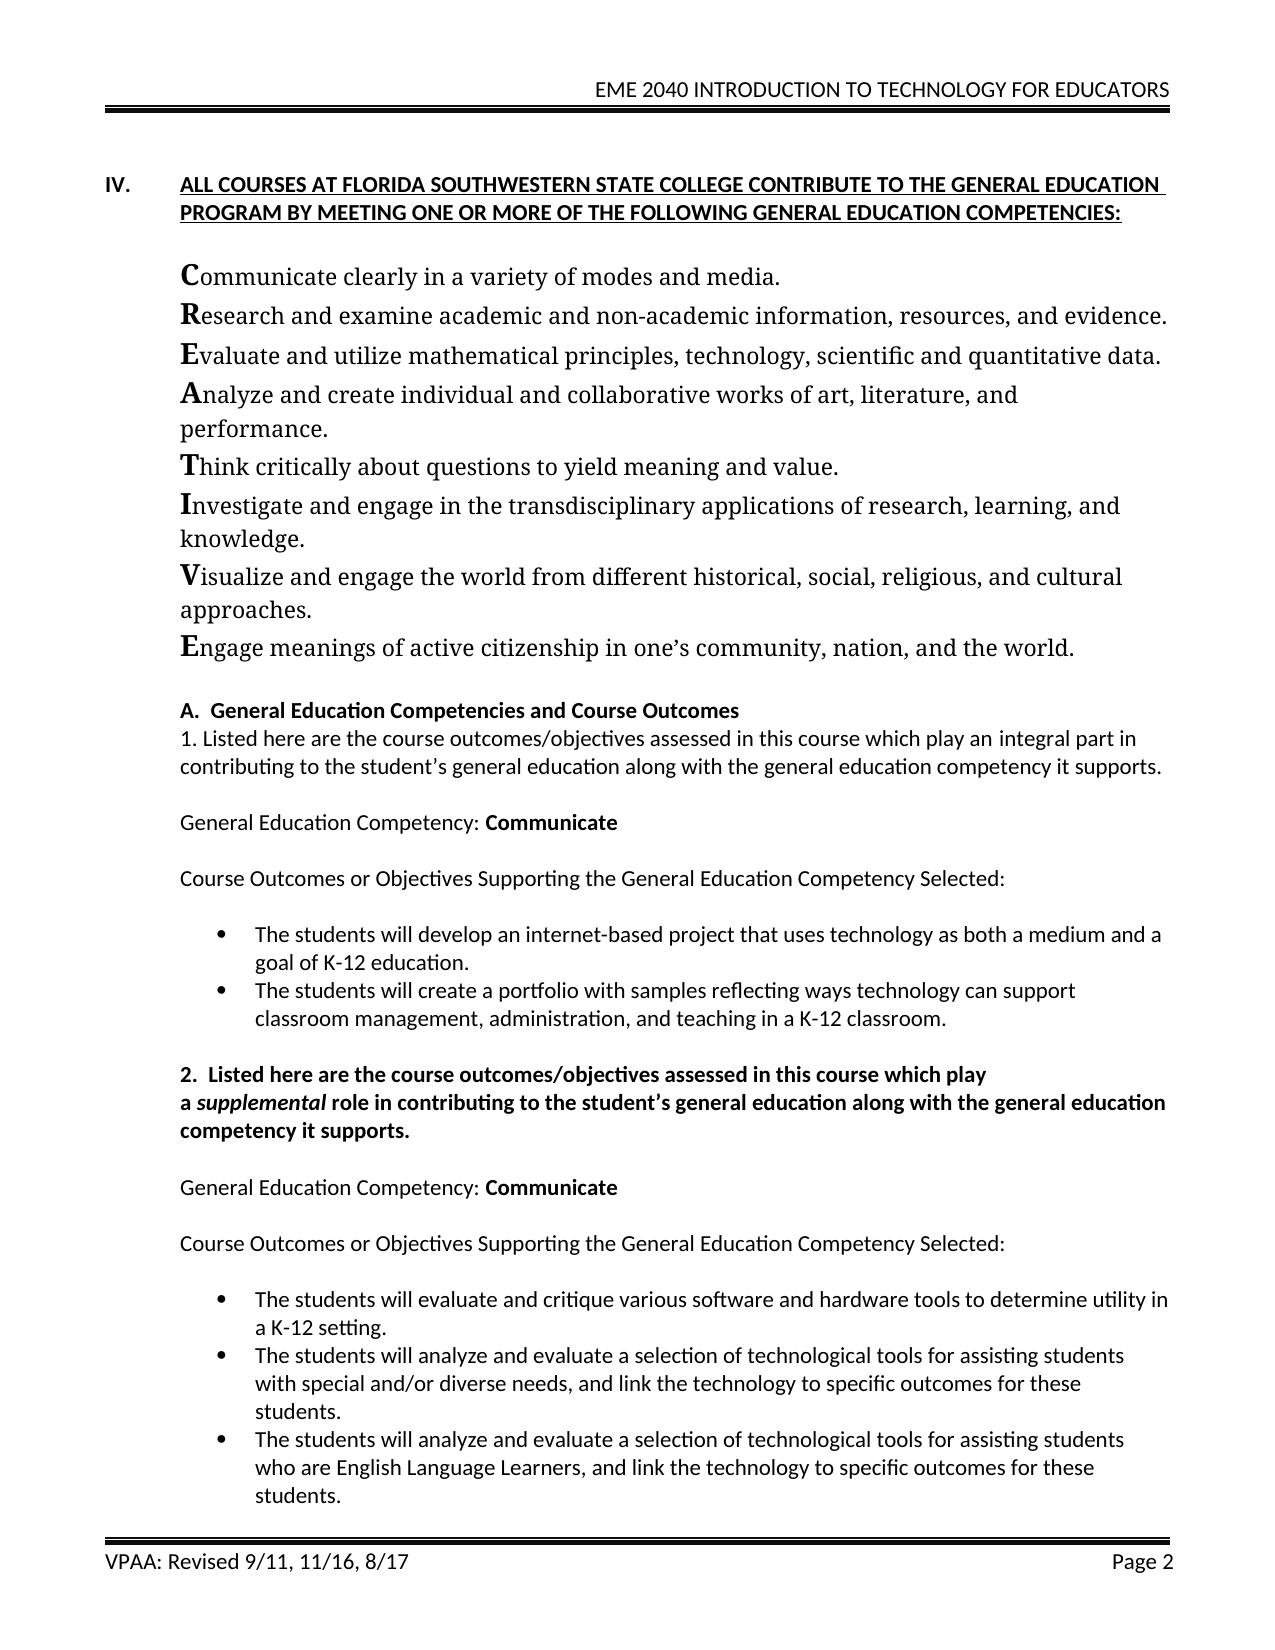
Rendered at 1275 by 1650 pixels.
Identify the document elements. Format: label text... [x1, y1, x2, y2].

text Analyze and create individual and collaborative works of art, literature, and performance. [180, 373, 1170, 444]
text Investigate and engage in the transdisciplinary applications of research, learning, and knowledge. [180, 483, 1170, 554]
text Research and examine academic and non-academic information, resources, and evidence. [180, 293, 1170, 333]
list The students will analyze and evaluate a selection of technological tools for assisting students with special and/or diverse needs, and link the technology to specific outcomes for these students. [217, 1341, 1170, 1425]
text 2. Listed here are the course outcomes/objectives assessed in this course which play a supplemental role in contributing to the student’s general education along with the general education competency it supports. [180, 1061, 1170, 1144]
list The students will develop an internet-based project that uses technology as both a medium and a goal of K-12 education. [217, 920, 1170, 976]
text Course Outcomes or Objectives Supporting the General Education Competency Selected: [105, 1229, 1170, 1257]
list All courses at Florida SouthWestern State College contribute to the general education program by meeting one or more of the following general education competencies: [105, 170, 1170, 226]
text Course Outcomes or Objectives Supporting the General Education Competency Selected: [105, 864, 1170, 892]
text 1. Listed here are the course outcomes/objectives assessed in this course which play an integral part in contributing to the student’s general education along with the general education competency it supports. [180, 724, 1170, 780]
text General Education Competency: Communicate [105, 1173, 1170, 1201]
text Think critically about questions to yield meaning and value. [180, 444, 1170, 483]
text Evaluate and utilize mathematical principles, technology, scientific and quantitative data. [180, 333, 1170, 373]
text Communicate clearly in a variety of modes and media. [180, 254, 1170, 293]
text A. General Education Competencies and Course Outcomes [105, 696, 1170, 724]
list The students will evaluate and critique various software and hardware tools to determine utility in a K-12 setting. [217, 1285, 1170, 1341]
list The students will create a portfolio with samples reflecting ways technology can support classroom management, administration, and teaching in a K-12 classroom. [217, 976, 1170, 1032]
text General Education Competency: Communicate [105, 808, 1170, 836]
list The students will analyze and evaluate a selection of technological tools for assisting students who are English Language Learners, and link the technology to specific outcomes for these students. [217, 1425, 1170, 1509]
text Engage meanings of active citizenship in one’s community, nation, and the world. [180, 625, 1170, 665]
text Visualize and engage the world from different historical, social, religious, and cultural approaches. [180, 554, 1170, 625]
